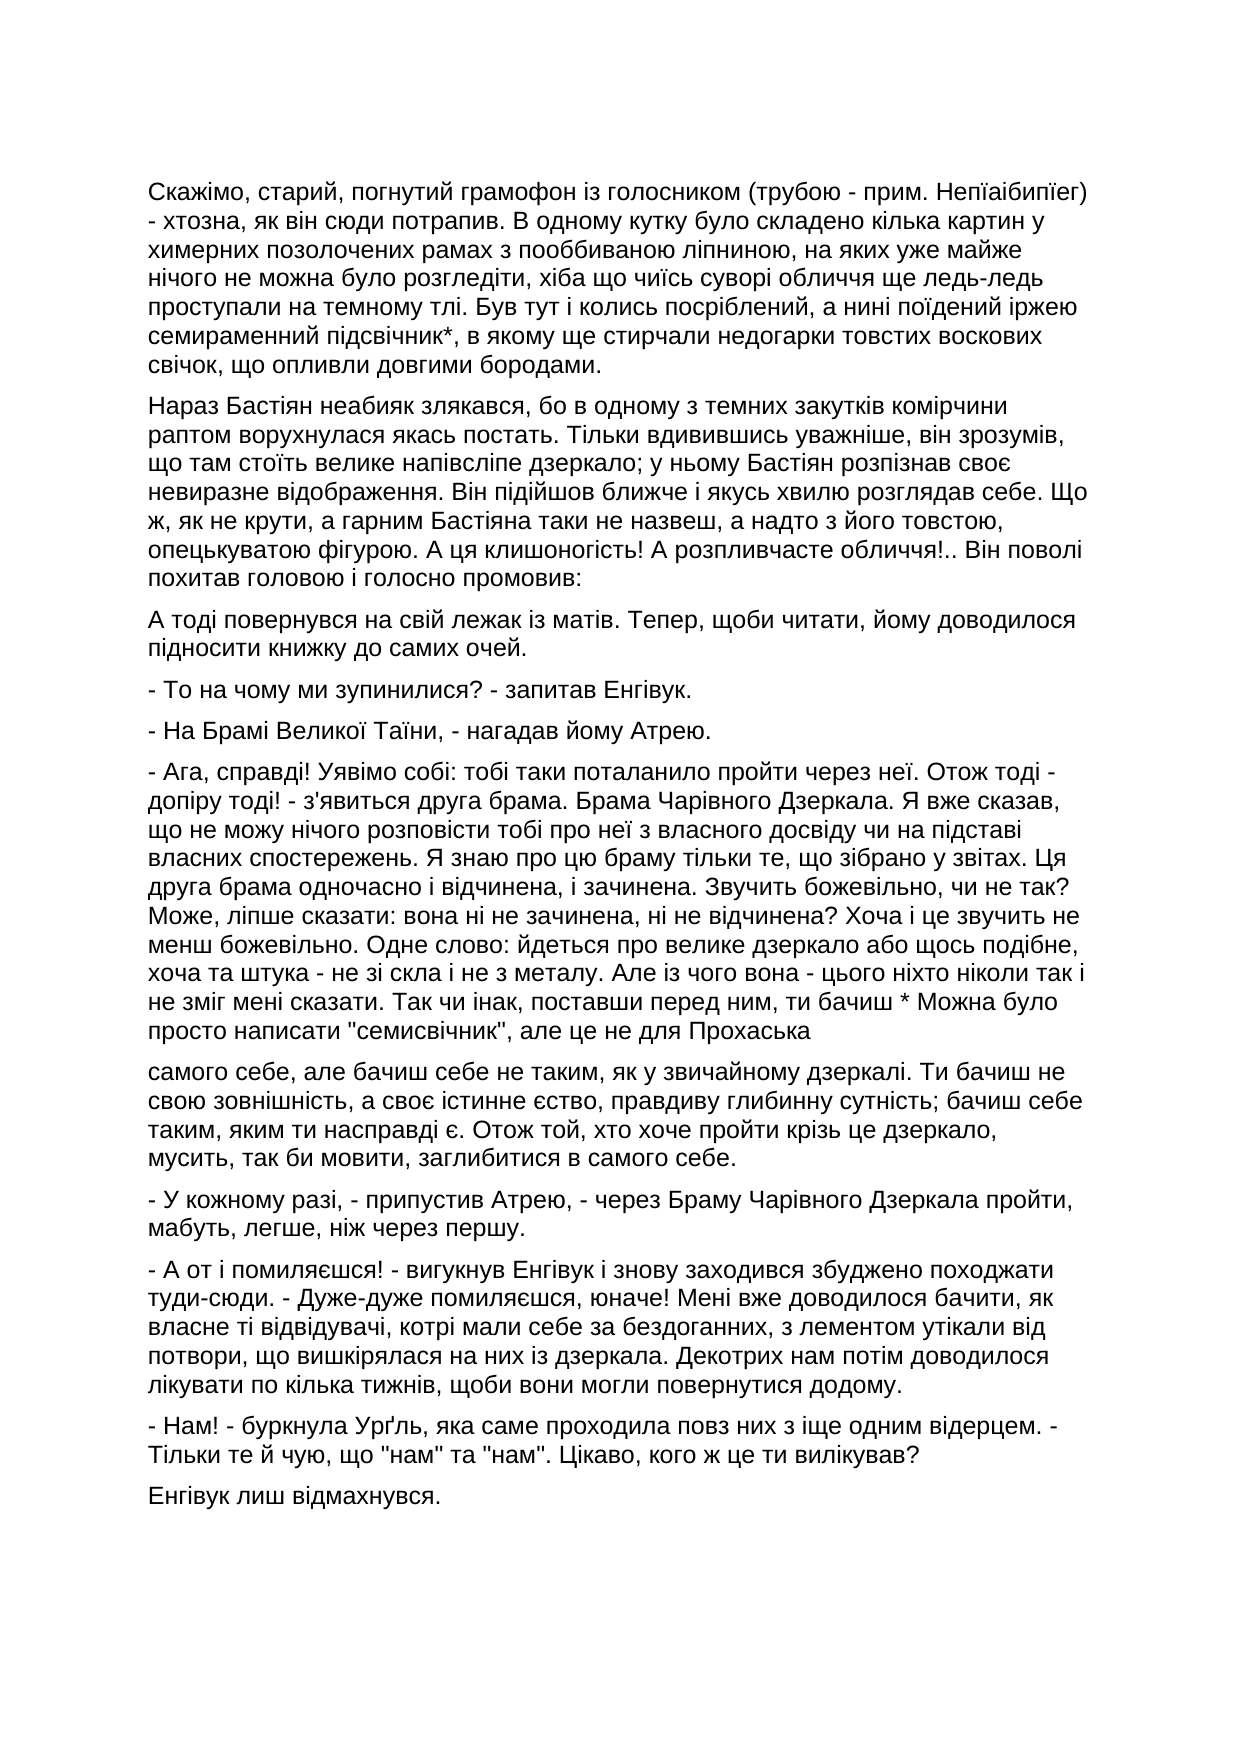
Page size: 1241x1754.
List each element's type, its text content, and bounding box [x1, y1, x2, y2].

text Енгівук лиш відмахнувся. [148, 1481, 1092, 1510]
text Нараз Бастіян неабияк злякався, бо в одному з темних закутків комірчини раптом ворухнулася якась постать. Тільки вдивившись уважніше, він зрозумів, що там стоїть велике напівсліпе дзеркало; у ньому Бастіян розпізнав своє невиразне відображення. Він підійшов ближче і якусь хвилю розглядав себе. Що ж, як не крути, а гарним Бастіяна таки не назвеш, а надто з його товстою, опецькуватою фігурою. А ця клишоногість! А розпливчасте обличчя!.. Він поволі похитав головою і голосно промовив: [148, 391, 1092, 592]
text самого себе, але бачиш себе не таким, як у звичайному дзеркалі. Ти бачиш не свою зовнішність, а своє істинне єство, правдиву глибинну сутність; бачиш себе таким, яким ти насправді є. Отож той, хто хоче пройти крізь це дзеркало, мусить, так би мовити, заглибитися в самого себе. [148, 1057, 1092, 1172]
text - Ага, справді! Уявімо собі: тобі таки поталанило пройти через неї. Отож тоді - допіру тоді! - з'явиться друга брама. Брама Чарівного Дзеркала. Я вже сказав, що не можу нічого розповісти тобі про неї з власного досвіду чи на підставі власних спостережень. Я знаю про цю браму тільки те, що зібрано у звітах. Ця друга брама одночасно і відчинена, і зачинена. Звучить божевільно, чи не так? Може, ліпше сказати: вона ні не зачинена, ні не відчинена? Хоча і це звучить не менш божевільно. Одне слово: йдеться про велике дзеркало або щось подібне, хоча та штука - не зі скла і не з металу. Але із чого вона - цього ніхто ніколи так і не зміг мені сказати. Так чи інак, поставши перед ним, ти бачиш * Можна було просто написати "семисвічник", але це не для Прохаська [148, 757, 1092, 1045]
text - У кожному разі, - припустив Атрею, - через Браму Чарівного Дзеркала пройти, мабуть, легше, ніж через першу. [148, 1185, 1092, 1242]
text - А от і помиляєшся! - вигукнув Енгівук і знову заходився збуджено походжати туди-сюди. - Дуже-дуже помиляєшся, юначе! Мені вже доводилося бачити, як власне ті відвідувачі, котрі мали себе за бездоганних, з лементом утікали від потвори, що вишкірялася на них із дзеркала. Декотрих нам потім доводилося лікувати по кілька тижнів, щоби вони могли повернутися додому. [148, 1255, 1092, 1398]
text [148, 177, 1092, 378]
text А тоді повернувся на свій лежак із матів. Тепер, щоби читати, йому доводилося підносити книжку до самих очей. [148, 605, 1092, 662]
text - На Брамі Великої Таїни, - нагадав йому Атрею. [148, 716, 1092, 745]
text - Нам! - буркнула Урґль, яка саме проходила повз них з іще одним відерцем. - Тільки те й чую, що "нам" та "нам". Цікаво, кого ж це ти вилікував? [148, 1411, 1092, 1468]
text - То на чому ми зупинилися? - запитав Енгівук. [148, 675, 1092, 703]
